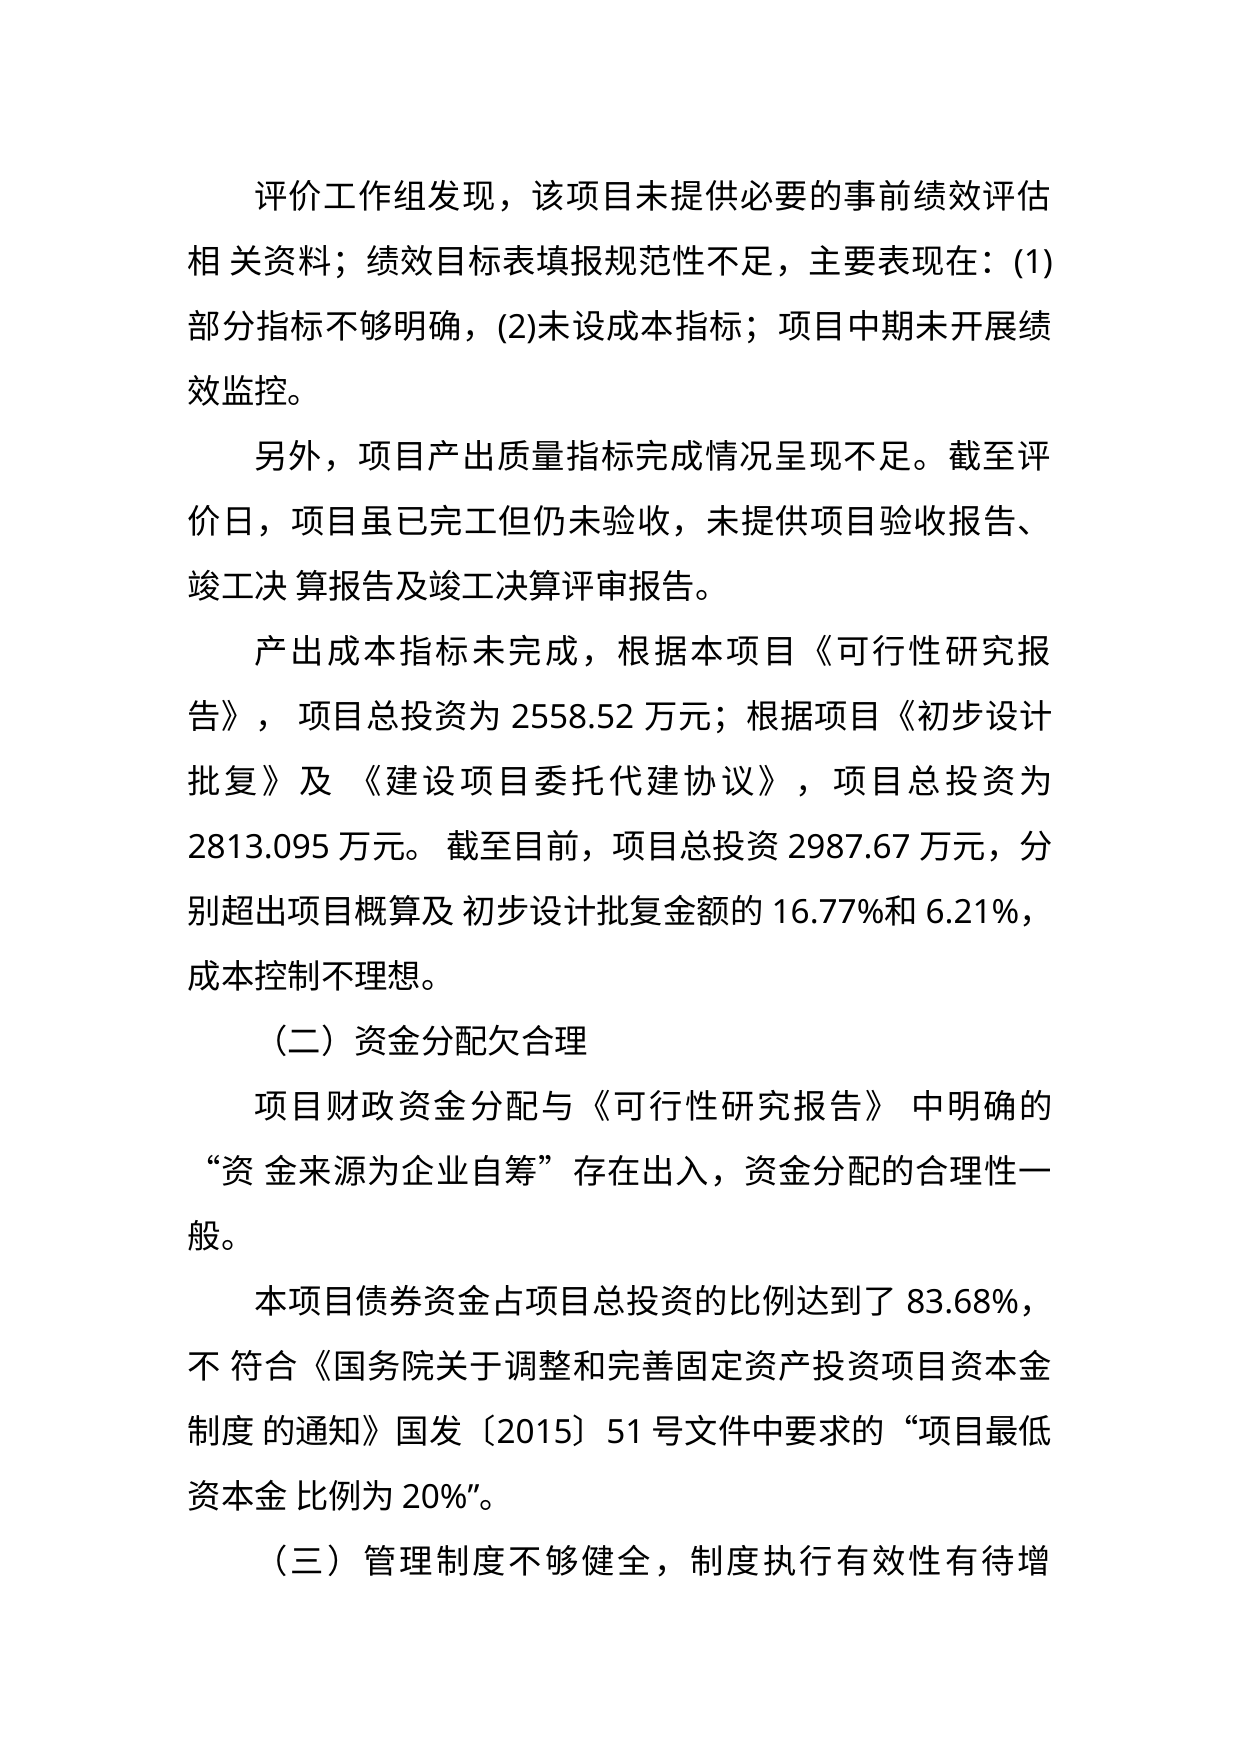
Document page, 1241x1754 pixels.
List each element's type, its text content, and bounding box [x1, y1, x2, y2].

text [187, 1527, 1053, 1592]
text 评价工作组发现，该项目未提供必要的事前绩效评估相 关资料；绩效目标表填报规范性不足，主要表现在：(1)部分指标不够明确，(2)未设成本指标；项目中期未开展绩效监控。 [187, 162, 1053, 422]
text 另外，项目产出质量指标完成情况呈现不足。截至评价日，项目虽已完工但仍未验收，未提供项目验收报告、竣工决 算报告及竣工决算评审报告。 [187, 422, 1053, 617]
text 产出成本指标未完成，根据本项目《可行性研究报告》， 项目总投资为 2558.52 万元；根据项目《初步设计批复》及 《建设项目委托代建协议》，项目总投资为 2813.095 万元。 截至目前，项目总投资 2987.67 万元，分别超出项目概算及 初步设计批复金额的 16.77%和 6.21%，成本控制不理想。 [187, 617, 1053, 1007]
text 本项目债券资金占项目总投资的比例达到了83.68%，不 符合《国务院关于调整和完善固定资产投资项目资本金制度 的通知》国发〔2015〕51号文件中要求的“项目最低资本金 比例为20%”。 [187, 1267, 1053, 1527]
text 项目财政资金分配与《可行性研究报告》 中明确的“资 金来源为企业自筹”存在出入，资金分配的合理性一般。 [187, 1072, 1053, 1267]
text （二）资金分配欠合理 [187, 1007, 1053, 1072]
